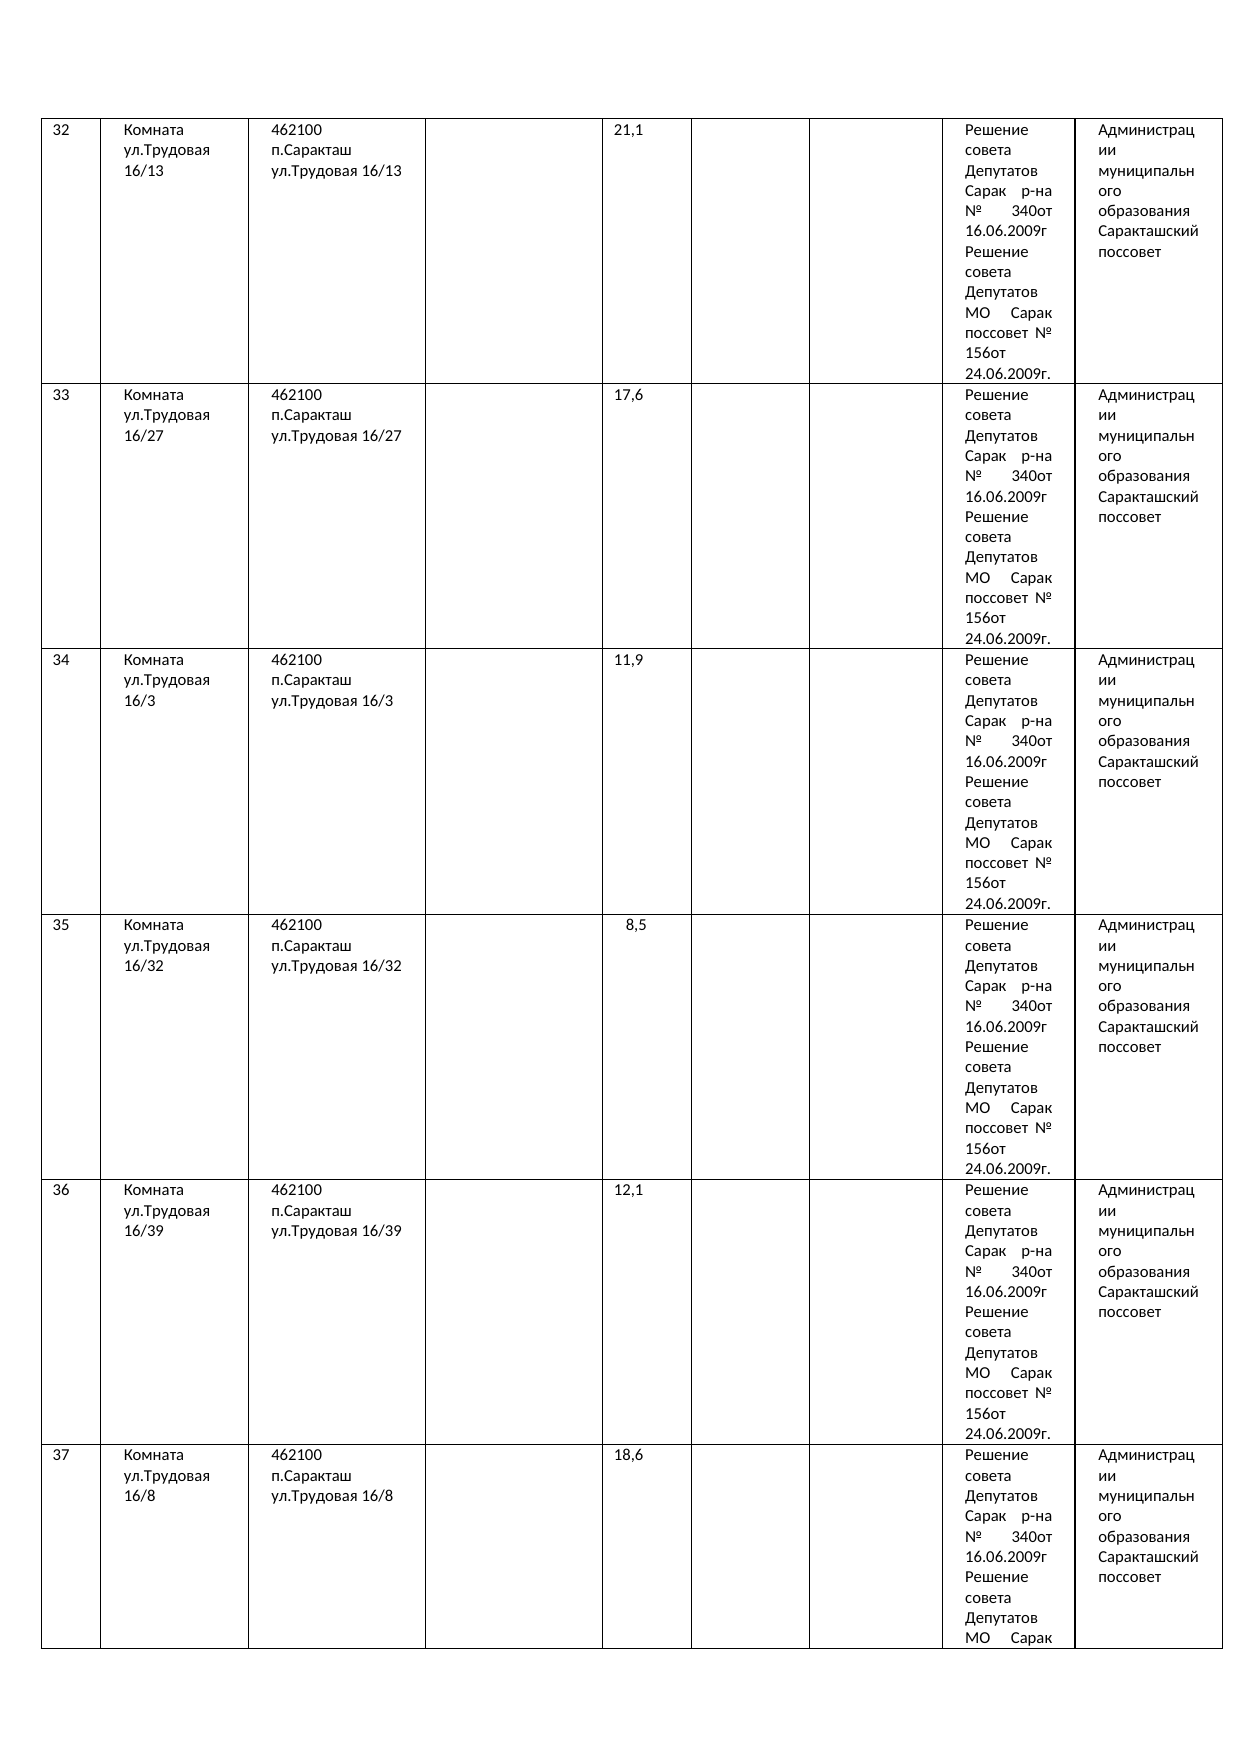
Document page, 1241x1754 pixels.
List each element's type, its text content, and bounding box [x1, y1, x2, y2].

table_cell [692, 649, 809, 913]
table_cell Комната ул.Трудовая 16/27 [101, 384, 248, 648]
table_cell Решение совета Депутатов Сарак р-на № 340от 16.06.2009г Решение совета Депутатов МО Сарак поссовет № 156от 24.06.2009г. [943, 119, 1074, 383]
table_cell [810, 1445, 942, 1648]
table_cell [249, 1445, 425, 1648]
table_cell 462100 п.Саракташ ул.Трудовая 16/27 [249, 384, 425, 648]
table_cell 21,1 [603, 119, 691, 383]
table_cell Администрации муниципального образования Саракташский поссовет [1076, 649, 1222, 913]
table_cell [810, 649, 942, 913]
table_cell 37 [42, 1445, 100, 1648]
table_cell [426, 915, 602, 1178]
table_cell 8,5 [603, 915, 691, 1178]
table_cell [692, 119, 809, 383]
table_cell [426, 384, 602, 648]
table_cell 18,6 [603, 1445, 691, 1648]
table_cell [810, 384, 942, 648]
table_cell 36 [42, 1180, 100, 1444]
table_cell 462100 п.Саракташ ул.Трудовая 16/32 [249, 915, 425, 1178]
table_cell 34 [42, 649, 100, 913]
table_cell 17,6 [603, 384, 691, 648]
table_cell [943, 1445, 1074, 1648]
table_cell 462100 п.Саракташ ул.Трудовая 16/39 [249, 1180, 425, 1444]
table_cell [692, 1445, 809, 1648]
table_cell Комната ул.Трудовая 16/3 [101, 649, 248, 913]
table_cell [426, 119, 602, 383]
table_cell Решение совета Депутатов Сарак р-на № 340от 16.06.2009г Решение совета Депутатов МО Сарак поссовет № 156от 24.06.2009г. [943, 384, 1074, 648]
table_cell [810, 915, 942, 1178]
table_cell [810, 119, 942, 383]
table_cell 12,1 [603, 1180, 691, 1444]
table_cell Администрации муниципального образования Саракташский поссовет [1076, 915, 1222, 1178]
table_cell [692, 384, 809, 648]
table_cell Решение совета Депутатов Сарак р-на № 340от 16.06.2009г Решение совета Депутатов МО Сарак поссовет № 156от 24.06.2009г. [943, 649, 1074, 913]
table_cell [1076, 119, 1222, 383]
table_cell [692, 915, 809, 1178]
table_cell Комната ул.Трудовая 16/39 [101, 1180, 248, 1444]
table_cell 462100 п.Саракташ ул.Трудовая 16/13 [249, 119, 425, 383]
table_cell [426, 1445, 602, 1648]
table_cell 462100 п.Саракташ ул.Трудовая 16/3 [249, 649, 425, 913]
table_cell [101, 1445, 248, 1648]
table_cell Решение совета Депутатов Сарак р-на № 340от 16.06.2009г Решение совета Депутатов МО Сарак поссовет № 156от 24.06.2009г. [943, 915, 1074, 1178]
table_cell [810, 1180, 942, 1444]
table_cell Администрации муниципального образования Саракташский поссовет [1076, 384, 1222, 648]
table_cell [426, 1180, 602, 1444]
table_cell 32 [42, 119, 100, 383]
table_cell Комната ул.Трудовая 16/32 [101, 915, 248, 1178]
table_cell 11,9 [603, 649, 691, 913]
table_cell Администрации муниципального образования Саракташский поссовет [1076, 1180, 1222, 1444]
table_cell [692, 1180, 809, 1444]
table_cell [1076, 1445, 1222, 1648]
table_cell Комната ул.Трудовая 16/13 [101, 119, 248, 383]
table_cell 33 [42, 384, 100, 648]
table_cell [426, 649, 602, 913]
table_cell 35 [42, 915, 100, 1178]
table_cell Решение совета Депутатов Сарак р-на № 340от 16.06.2009г Решение совета Депутатов МО Сарак поссовет № 156от 24.06.2009г. [943, 1180, 1074, 1444]
